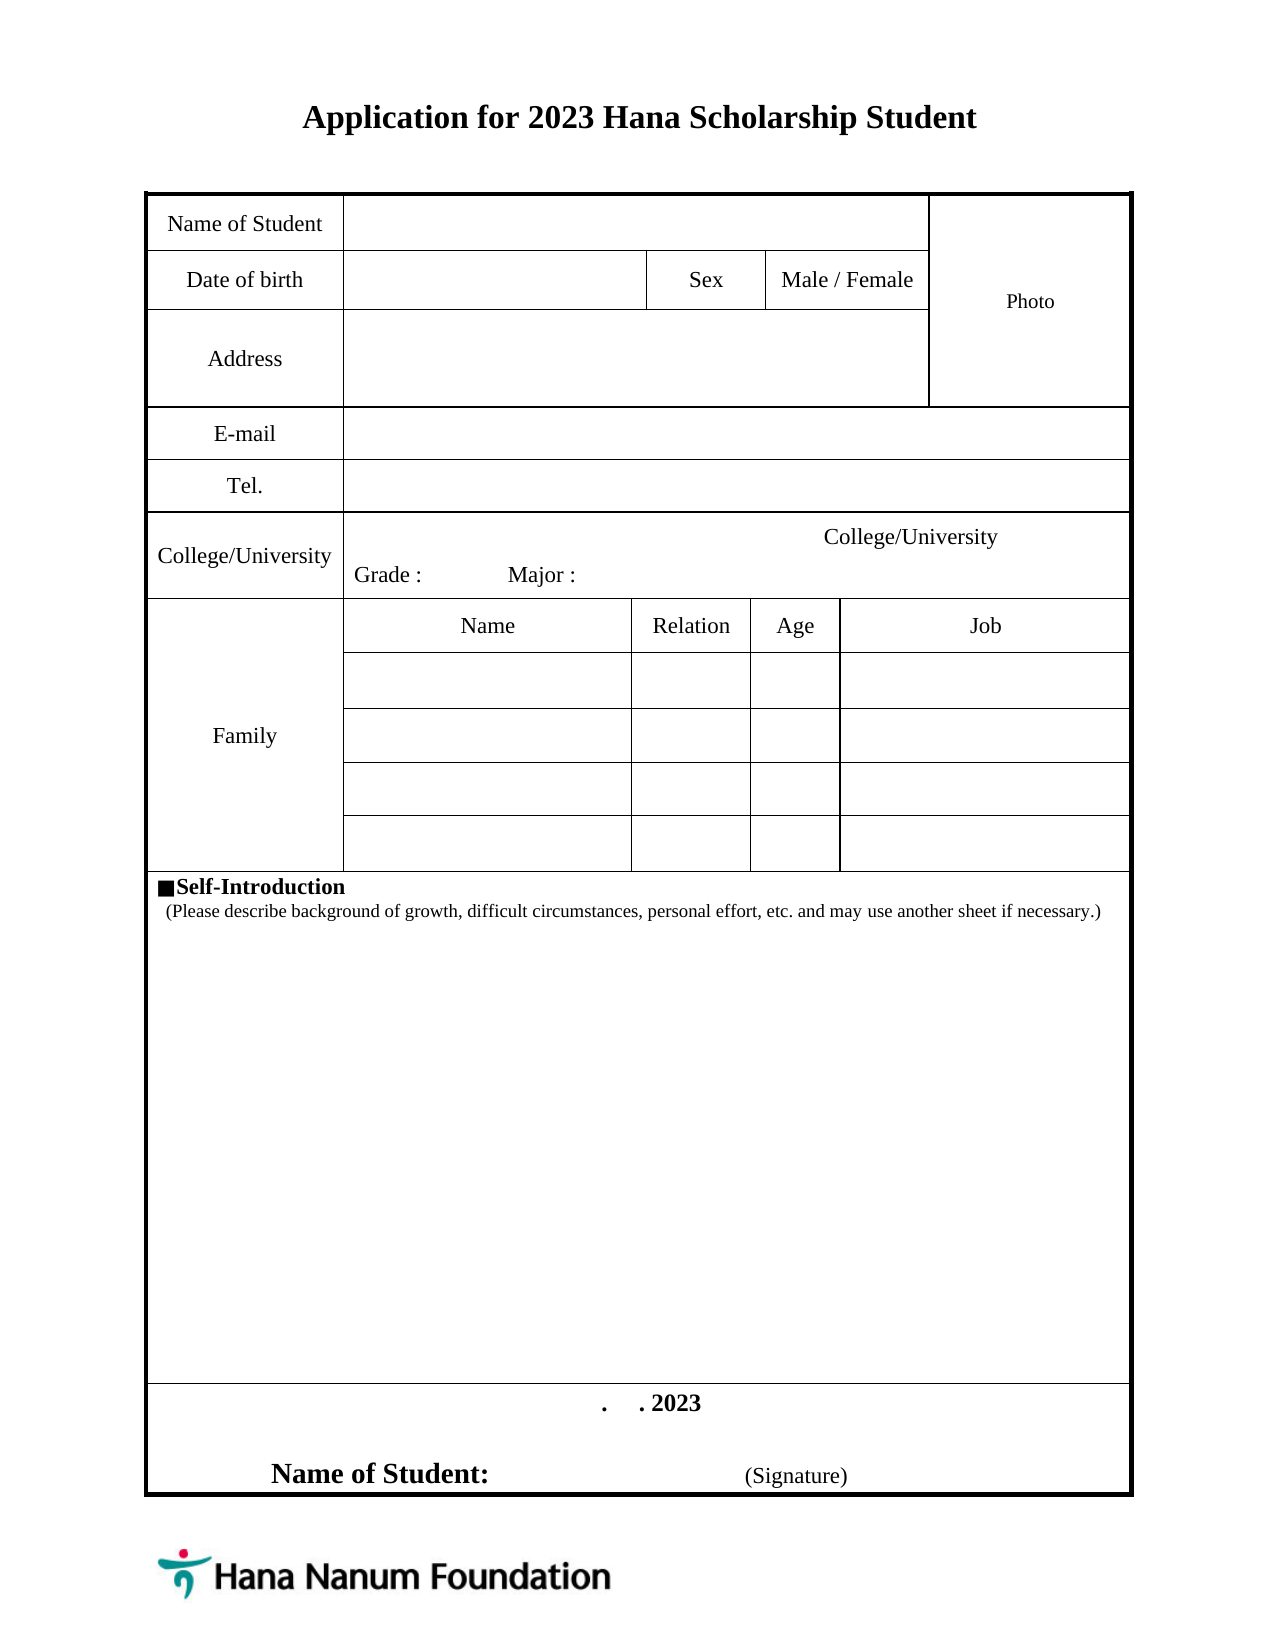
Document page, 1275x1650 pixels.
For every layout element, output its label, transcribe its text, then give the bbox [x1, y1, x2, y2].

table_cell [344, 251, 646, 308]
table_cell [751, 653, 839, 708]
table_cell [344, 763, 631, 815]
table_cell Age [751, 599, 839, 652]
table_cell . . 2023 Name of Student: (Signature) [148, 1384, 1129, 1492]
table_cell Relation [632, 599, 750, 652]
table_cell [632, 763, 750, 815]
table_cell [841, 709, 1129, 762]
text Application for 2023 Hana Scholarship Student [156, 79, 1114, 154]
table_cell Male / Female [766, 251, 928, 308]
table_cell Address [148, 310, 343, 406]
table_cell [632, 816, 750, 871]
table_cell ■Self-Introduction (Please describe background of growth, difficult circumstances, personal effort, etc. and may use another sheet if necessary.) [148, 872, 1129, 1382]
picture [156, 1548, 613, 1603]
table_cell Name [344, 599, 631, 652]
table_cell [841, 653, 1129, 708]
table_cell [344, 816, 631, 871]
table_cell [632, 653, 750, 708]
table_cell [344, 709, 631, 762]
table_cell [751, 763, 839, 815]
table_cell Tel. [148, 460, 343, 511]
table_cell College/University Grade : Major : [344, 513, 1129, 598]
table_cell [344, 460, 1129, 511]
table_cell Family [148, 599, 343, 871]
table_cell E-mail [148, 408, 343, 459]
table_cell [751, 816, 839, 871]
table_header Photo [930, 196, 1129, 406]
table_cell Job [841, 599, 1129, 652]
table_cell [344, 310, 928, 406]
table_header Name of Student [148, 196, 343, 250]
table_cell [344, 653, 631, 708]
table_cell [841, 763, 1129, 815]
table_cell [841, 816, 1129, 871]
table_header [344, 196, 928, 250]
table_cell Date of birth [148, 251, 343, 308]
table_cell [751, 709, 839, 762]
table_cell [344, 408, 1129, 459]
table_cell [632, 709, 750, 762]
table_cell Sex [647, 251, 765, 308]
table_cell College/University [148, 513, 343, 598]
